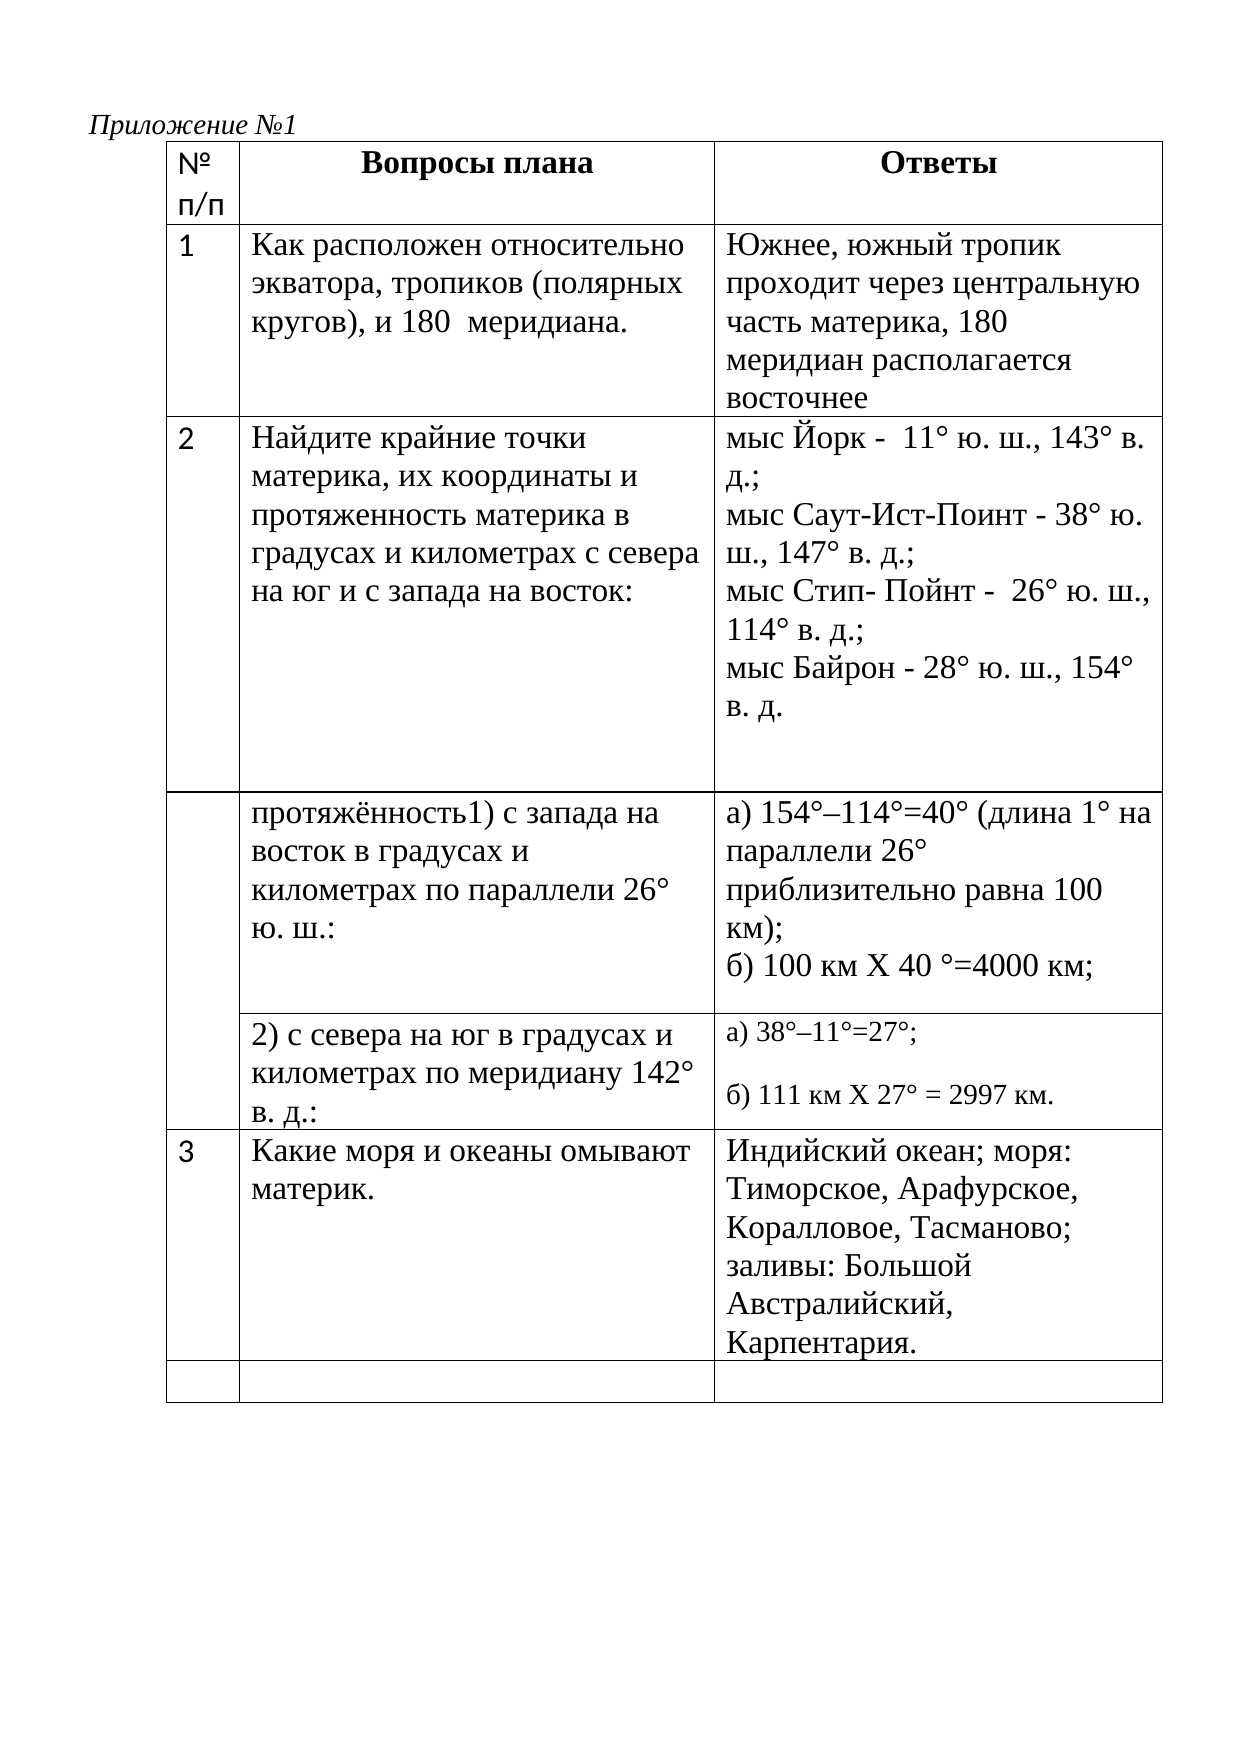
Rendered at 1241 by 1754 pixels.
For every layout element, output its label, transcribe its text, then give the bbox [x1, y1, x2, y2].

table_cell мыс Йорк - 11° ю. ш., 143° в. д.; мыс Саут-Ист-Поинт - 38° ю. ш., 147° в. д.; мыс Стип- Пойнт - 26° ю. ш., 114° в. д.; мыс Байрон - 28° ю. ш., 154° в. д. [715, 417, 1162, 791]
table_cell 3 [167, 1130, 239, 1360]
table_cell Южнее, южный тропик проходит через центральную часть материка, 180 меридиан располагается восточнее [715, 225, 1162, 416]
table_cell [167, 1361, 239, 1402]
text Приложение №1 [88, 107, 1152, 141]
table_cell а) 154°–114°=40° (длина 1° на параллели 26° приблизительно равна 100 км); б) 100 км Х 40 °=4000 км; [715, 793, 1162, 1013]
table_header № п/п [167, 142, 239, 223]
table_cell [240, 1361, 714, 1402]
table_cell [167, 793, 239, 1129]
table_cell 2) с севера на юг в градусах и километрах по меридиану 142° в. д.: [240, 1014, 714, 1129]
table_cell а) 38°–11°=27°; б) 111 км Х 27° = 2997 км. [715, 1014, 1162, 1129]
table_header Ответы [715, 142, 1162, 223]
table_cell Какие моря и океаны омывают материк. [240, 1130, 714, 1360]
table_cell 2 [167, 417, 239, 791]
table_cell протяжённость1) с запада на восток в градусах и километрах по параллели 26° ю. ш.: [240, 793, 714, 1013]
table_cell Как расположен относительно экватора, тропиков (полярных кругов), и 180 меридиана. [240, 225, 714, 416]
table_cell Найдите крайние точки материка, их координаты и протяженность материка в градусах и километрах с севера на юг и с запада на восток: [240, 417, 714, 791]
table_cell 1 [167, 225, 239, 416]
table_cell [715, 1361, 1162, 1402]
table_header Вопросы плана [240, 142, 714, 223]
table_cell Индийский океан; моря: Тиморское, Арафурское, Коралловое, Тасманово; заливы: Большой Австралийский, Карпентария. [715, 1130, 1162, 1360]
